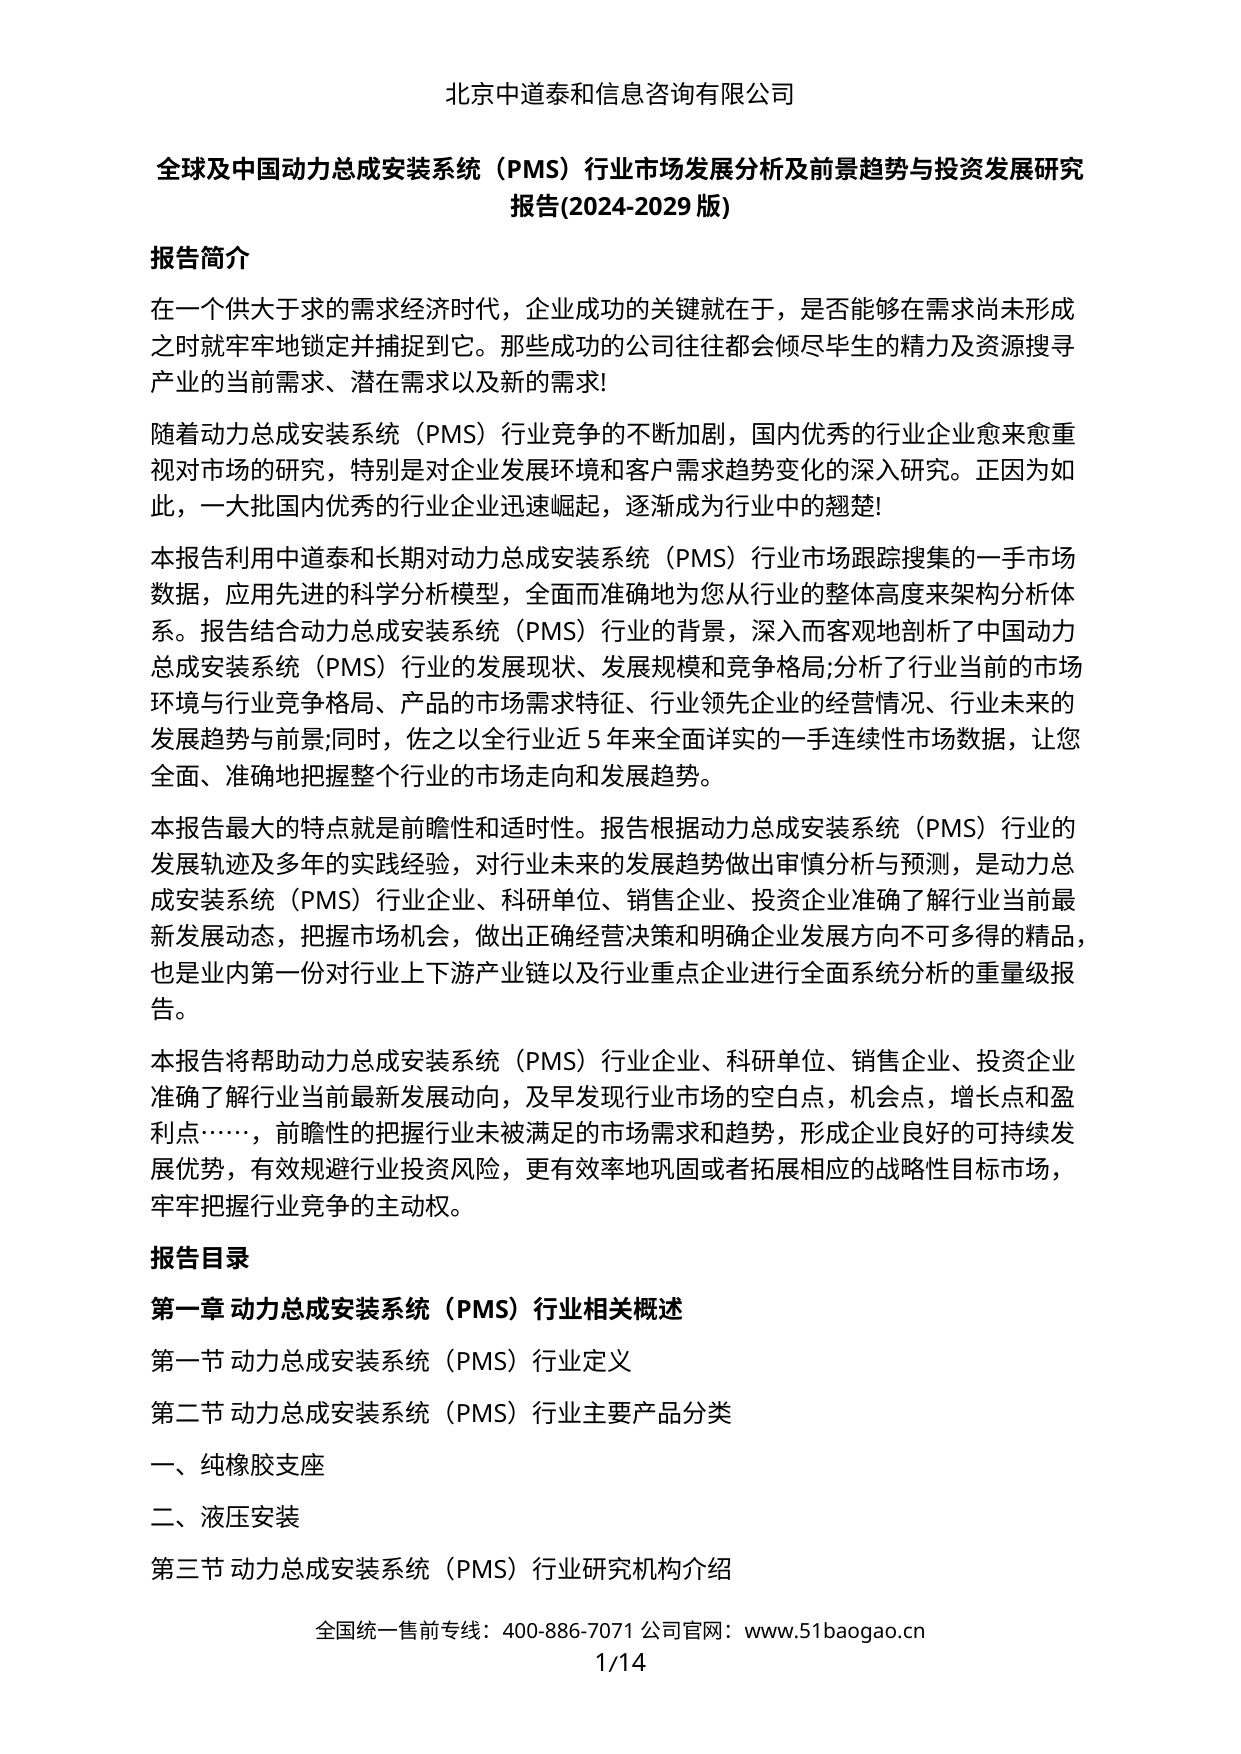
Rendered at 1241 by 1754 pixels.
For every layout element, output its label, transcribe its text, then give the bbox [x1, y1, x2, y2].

text 第三节 动力总成安装系统（PMS）行业研究机构介绍 [150, 1549, 1090, 1586]
text 本报告最大的特点就是前瞻性和适时性。报告根据动力总成安装系统（PMS）行业的发展轨迹及多年的实践经验，对行业未来的发展趋势做出审慎分析与预测，是动力总成安装系统（PMS）行业企业、科研单位、销售企业、投资企业准确了解行业当前最新发展动态，把握市场机会，做出正确经营决策和明确企业发展方向不可多得的精品，也是业内第一份对行业上下游产业链以及行业重点企业进行全面系统分析的重量级报告。 [150, 808, 1090, 1026]
text 报告目录 [150, 1238, 1090, 1274]
text 在一个供大于求的需求经济时代，企业成功的关键就在于，是否能够在需求尚未形成之时就牢牢地锁定并捕捉到它。那些成功的公司往往都会倾尽毕生的精力及资源搜寻产业的当前需求、潜在需求以及新的需求! [150, 290, 1090, 399]
text 一、纯橡胶支座 [150, 1446, 1090, 1482]
text 随着动力总成安装系统（PMS）行业竞争的不断加剧，国内优秀的行业企业愈来愈重视对市场的研究，特别是对企业发展环境和客户需求趋势变化的深入研究。正因为如此，一大批国内优秀的行业企业迅速崛起，逐渐成为行业中的翘楚! [150, 414, 1090, 523]
text 第一节 动力总成安装系统（PMS）行业定义 [150, 1342, 1090, 1378]
text 全球及中国动力总成安装系统（PMS）行业市场发展分析及前景趋势与投资发展研究报告(2024-2029版) [150, 150, 1090, 222]
text 本报告将帮助动力总成安装系统（PMS）行业企业、科研单位、销售企业、投资企业准确了解行业当前最新发展动向，及早发现行业市场的空白点，机会点，增长点和盈利点……，前瞻性的把握行业未被满足的市场需求和趋势，形成企业良好的可持续发展优势，有效规避行业投资风险，更有效率地巩固或者拓展相应的战略性目标市场，牢牢把握行业竞争的主动权。 [150, 1041, 1090, 1222]
text 本报告利用中道泰和长期对动力总成安装系统（PMS）行业市场跟踪搜集的一手市场数据，应用先进的科学分析模型，全面而准确地为您从行业的整体高度来架构分析体系。报告结合动力总成安装系统（PMS）行业的背景，深入而客观地剖析了中国动力总成安装系统（PMS）行业的发展现状、发展规模和竞争格局;分析了行业当前的市场环境与行业竞争格局、产品的市场需求特征、行业领先企业的经营情况、行业未来的发展趋势与前景;同时，佐之以全行业近5年来全面详实的一手连续性市场数据，让您全面、准确地把握整个行业的市场走向和发展趋势。 [150, 539, 1090, 792]
text 第二节 动力总成安装系统（PMS）行业主要产品分类 [150, 1394, 1090, 1430]
text 第一章 动力总成安装系统（PMS）行业相关概述 [150, 1290, 1090, 1326]
text 二、液压安装 [150, 1497, 1090, 1534]
text 报告简介 [150, 238, 1090, 274]
